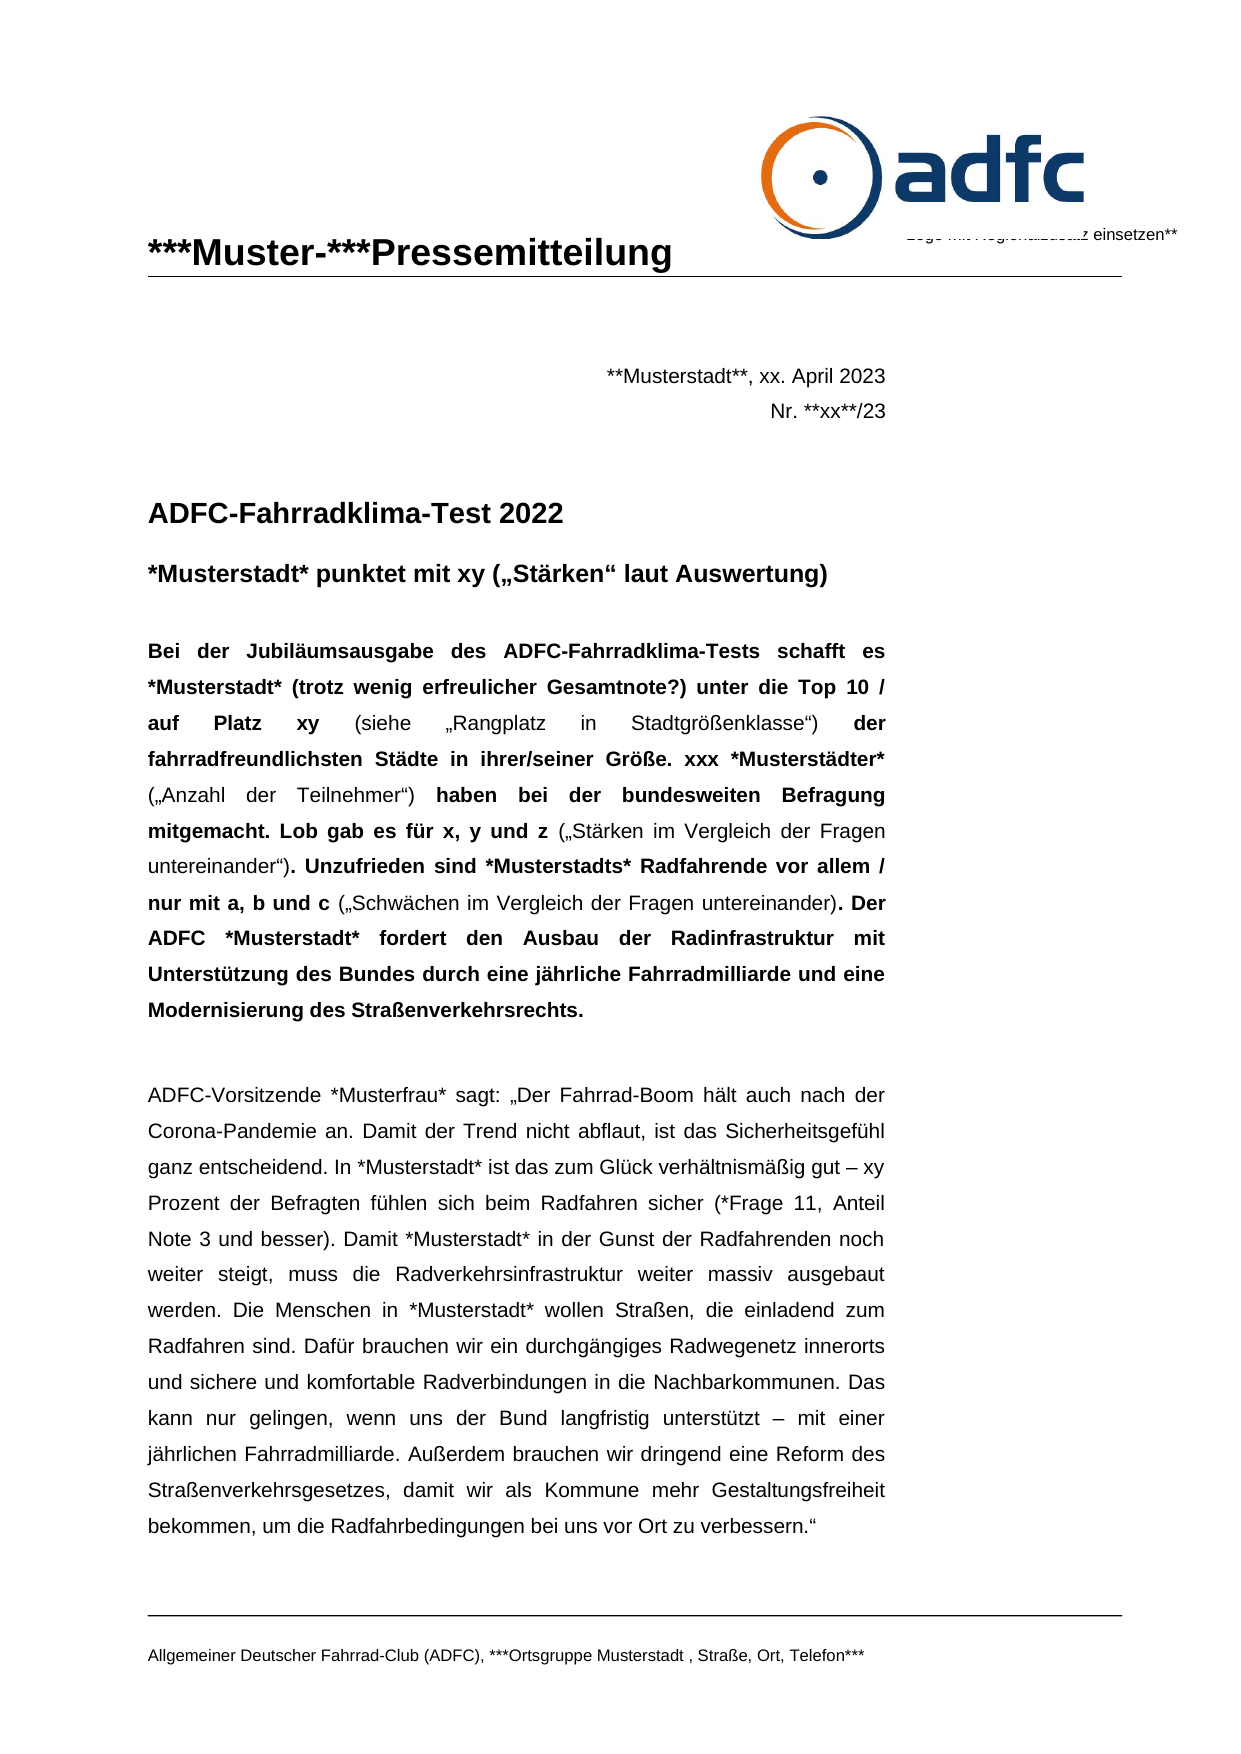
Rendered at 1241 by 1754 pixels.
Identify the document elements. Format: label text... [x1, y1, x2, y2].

text ADFC-Fahrradklima-Test 2022 [148, 496, 886, 530]
text Bei der Jubiläumsausgabe des ADFC-Fahrradklima-Tests schafft es *Musterstadt* (trotz wenig erfreulicher Gesamtnote?) unter die Top 10 / auf Platz xy (siehe „Rangplatz in Stadtgrößenklasse“) der fahrradfreundlichsten Städte in ihrer/seiner Größe. xxx *Musterstädter* („Anzahl der Teilnehmer“) haben bei der bundesweiten Befragung mitgemacht. Lob gab es für x, y und z („Stärken im Vergleich der Fragen untereinander“). Unzufrieden sind *Musterstadts* Radfahrende vor allem / nur mit a, b und c („Schwächen im Vergleich der Fragen untereinander). Der ADFC *Musterstadt* fordert den Ausbau der Radinfrastruktur mit Unterstützung des Bundes durch eine jährliche Fahrradmilliarde und eine Modernisierung des Straßenverkehrsrechts. [148, 639, 886, 1022]
text ADFC-Vorsitzende *Musterfrau* sagt: „Der Fahrrad-Boom hält auch nach der Corona-Pandemie an. Damit der Trend nicht abflaut, ist das Sicherheitsgefühl ganz entscheidend. In *Musterstadt* ist das zum Glück verhältnismäßig gut – xy Prozent der Befragten fühlen sich beim Radfahren sicher (*Frage 11, Anteil Note 3 und besser). Damit *Musterstadt* in der Gunst der Radfahrenden noch weiter steigt, muss die Radverkehrsinfrastruktur weiter massiv ausgebaut werden. Die Menschen in *Musterstadt* wollen Straßen, die einladend zum Radfahren sind. Dafür brauchen wir ein durchgängiges Radwegenetz innerorts und sichere und komfortable Radverbindungen in die Nachbarkommunen. Das kann nur gelingen, wenn uns der Bund langfristig unterstützt – mit einer jährlichen Fahrradmilliarde. Außerdem brauchen wir dringend eine Reform des Straßenverkehrsgesetzes, damit wir als Kommune mehr Gestaltungsfreiheit bekommen, um die Radfahrbedingungen bei uns vor Ort zu verbessern.“ [148, 1083, 886, 1538]
subtitle *Musterstadt* punktet mit xy („Stärken“ laut Auswertung) [148, 559, 886, 588]
picture [758, 112, 1083, 238]
text **Musterstadt**, xx. April 2023 Nr. **xx**/23 [148, 363, 886, 423]
